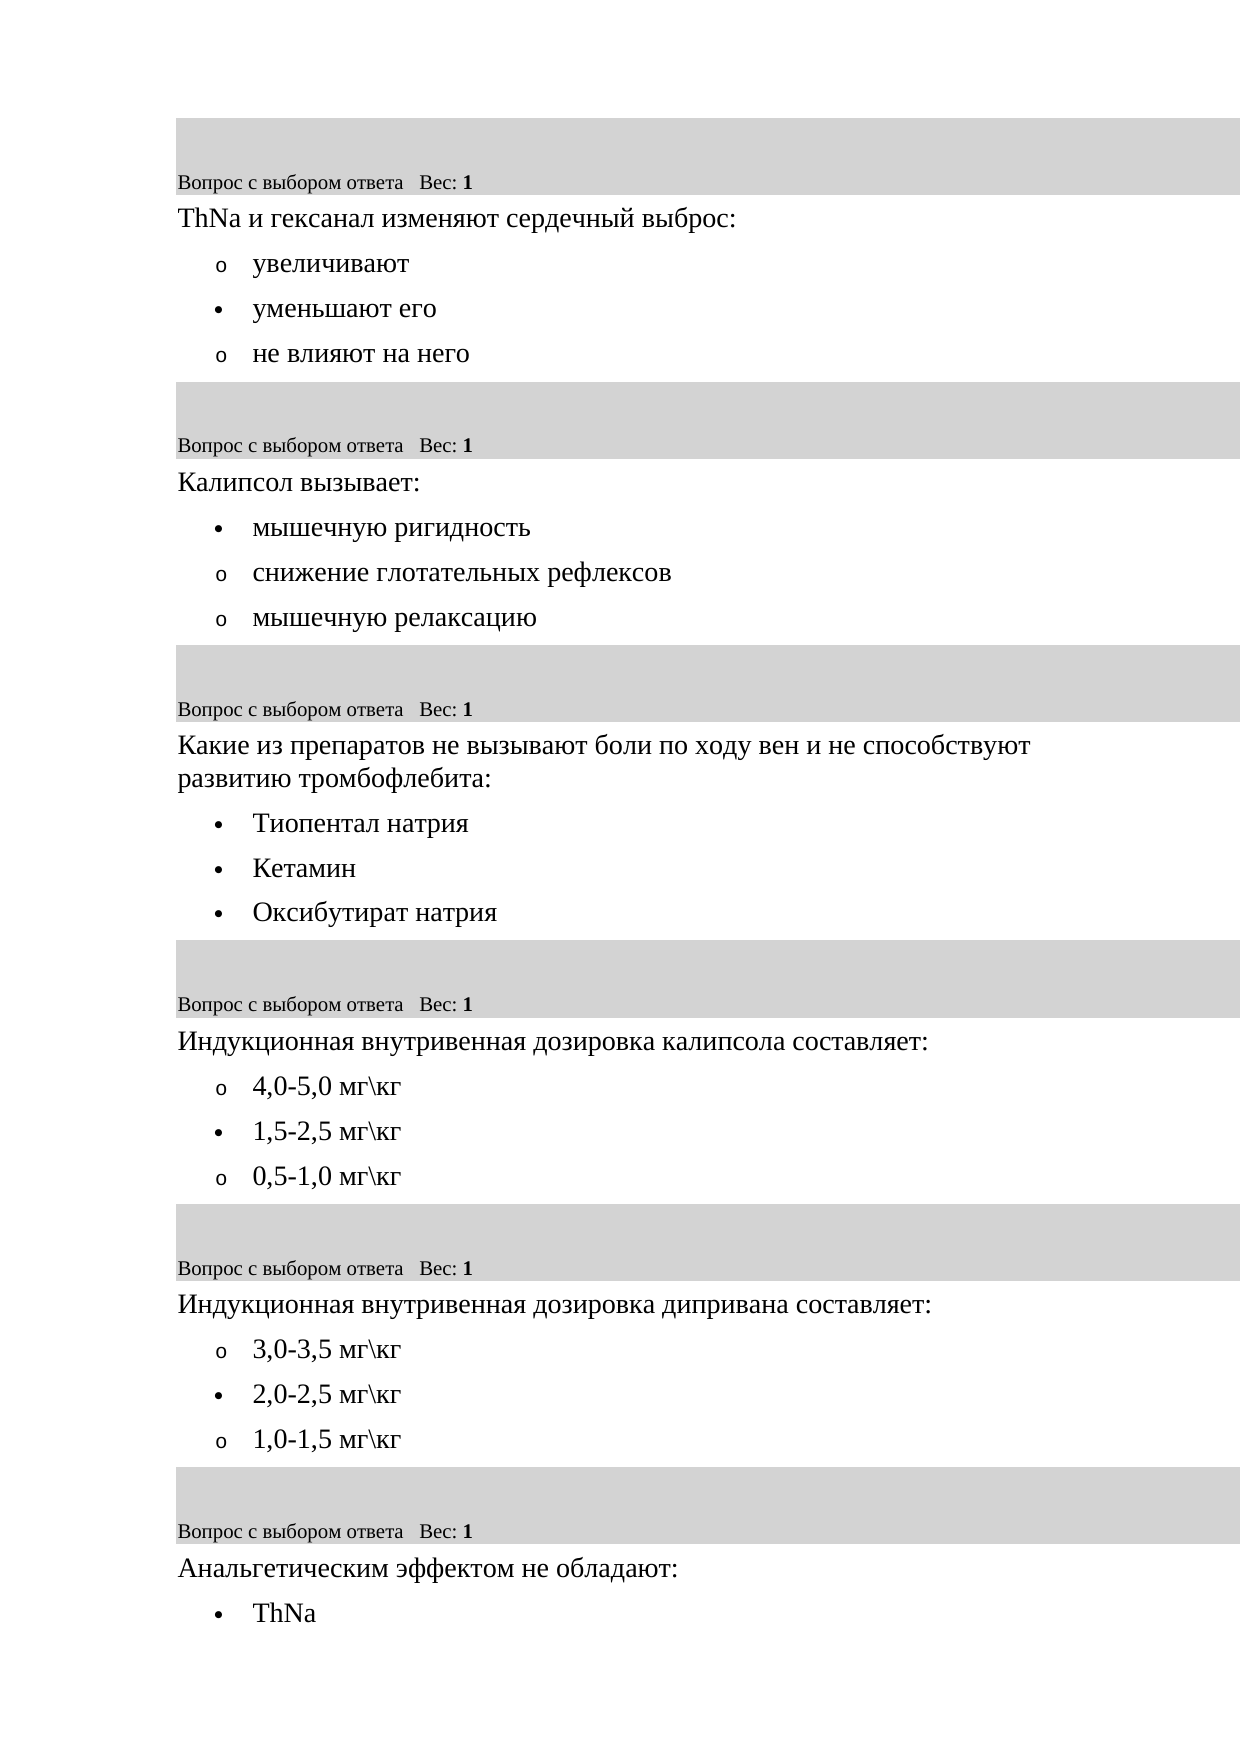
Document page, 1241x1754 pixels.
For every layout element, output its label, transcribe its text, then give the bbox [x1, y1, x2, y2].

list 3,0-3,5 мг\кг [215, 1332, 1152, 1365]
list 4,0-5,0 мг\кг [215, 1069, 1152, 1101]
table_header Вопрос с выбором ответа Вес: 1 [176, 1204, 1240, 1281]
text Какие из препаратов не вызывают боли по ходу вен и не способствуют развитию тромбофлебита: [177, 728, 1152, 793]
list увеличивают [215, 246, 1152, 279]
list уменьшают его [215, 292, 1152, 324]
list ThNa [215, 1596, 1152, 1628]
list 2,0-2,5 мг\кг [215, 1377, 1152, 1410]
text Анальгетическим эффектом не обладают: [177, 1551, 1152, 1583]
list мышечную релаксацию [215, 600, 1152, 632]
text Калипсол вызывает: [177, 465, 1152, 497]
table_header Вопрос с выбором ответа Вес: 1 [176, 118, 1240, 195]
text ThNa и гексанал изменяют сердечный выброс: [177, 202, 1152, 234]
table_header Вопрос с выбором ответа Вес: 1 [176, 940, 1240, 1018]
list Оксибутират натрия [215, 896, 1152, 928]
table_header Вопрос с выбором ответа Вес: 1 [176, 1467, 1240, 1544]
table_header Вопрос с выбором ответа Вес: 1 [176, 645, 1240, 722]
list мышечную ригидность [215, 510, 1152, 542]
list снижение глотательных рефлексов [215, 555, 1152, 587]
list Кетамин [215, 851, 1152, 883]
text Индукционная внутривенная дозировка калипсола составляет: [177, 1024, 1152, 1056]
list 0,5-1,0 мг\кг [215, 1159, 1152, 1191]
list 1,0-1,5 мг\кг [215, 1422, 1152, 1455]
table_header Вопрос с выбором ответа Вес: 1 [176, 382, 1240, 459]
text Индукционная внутривенная дозировка дипривана составляет: [177, 1287, 1152, 1320]
list Тиопентал натрия [215, 806, 1152, 838]
list 1,5-2,5 мг\кг [215, 1114, 1152, 1146]
list не влияют на него [215, 336, 1152, 369]
